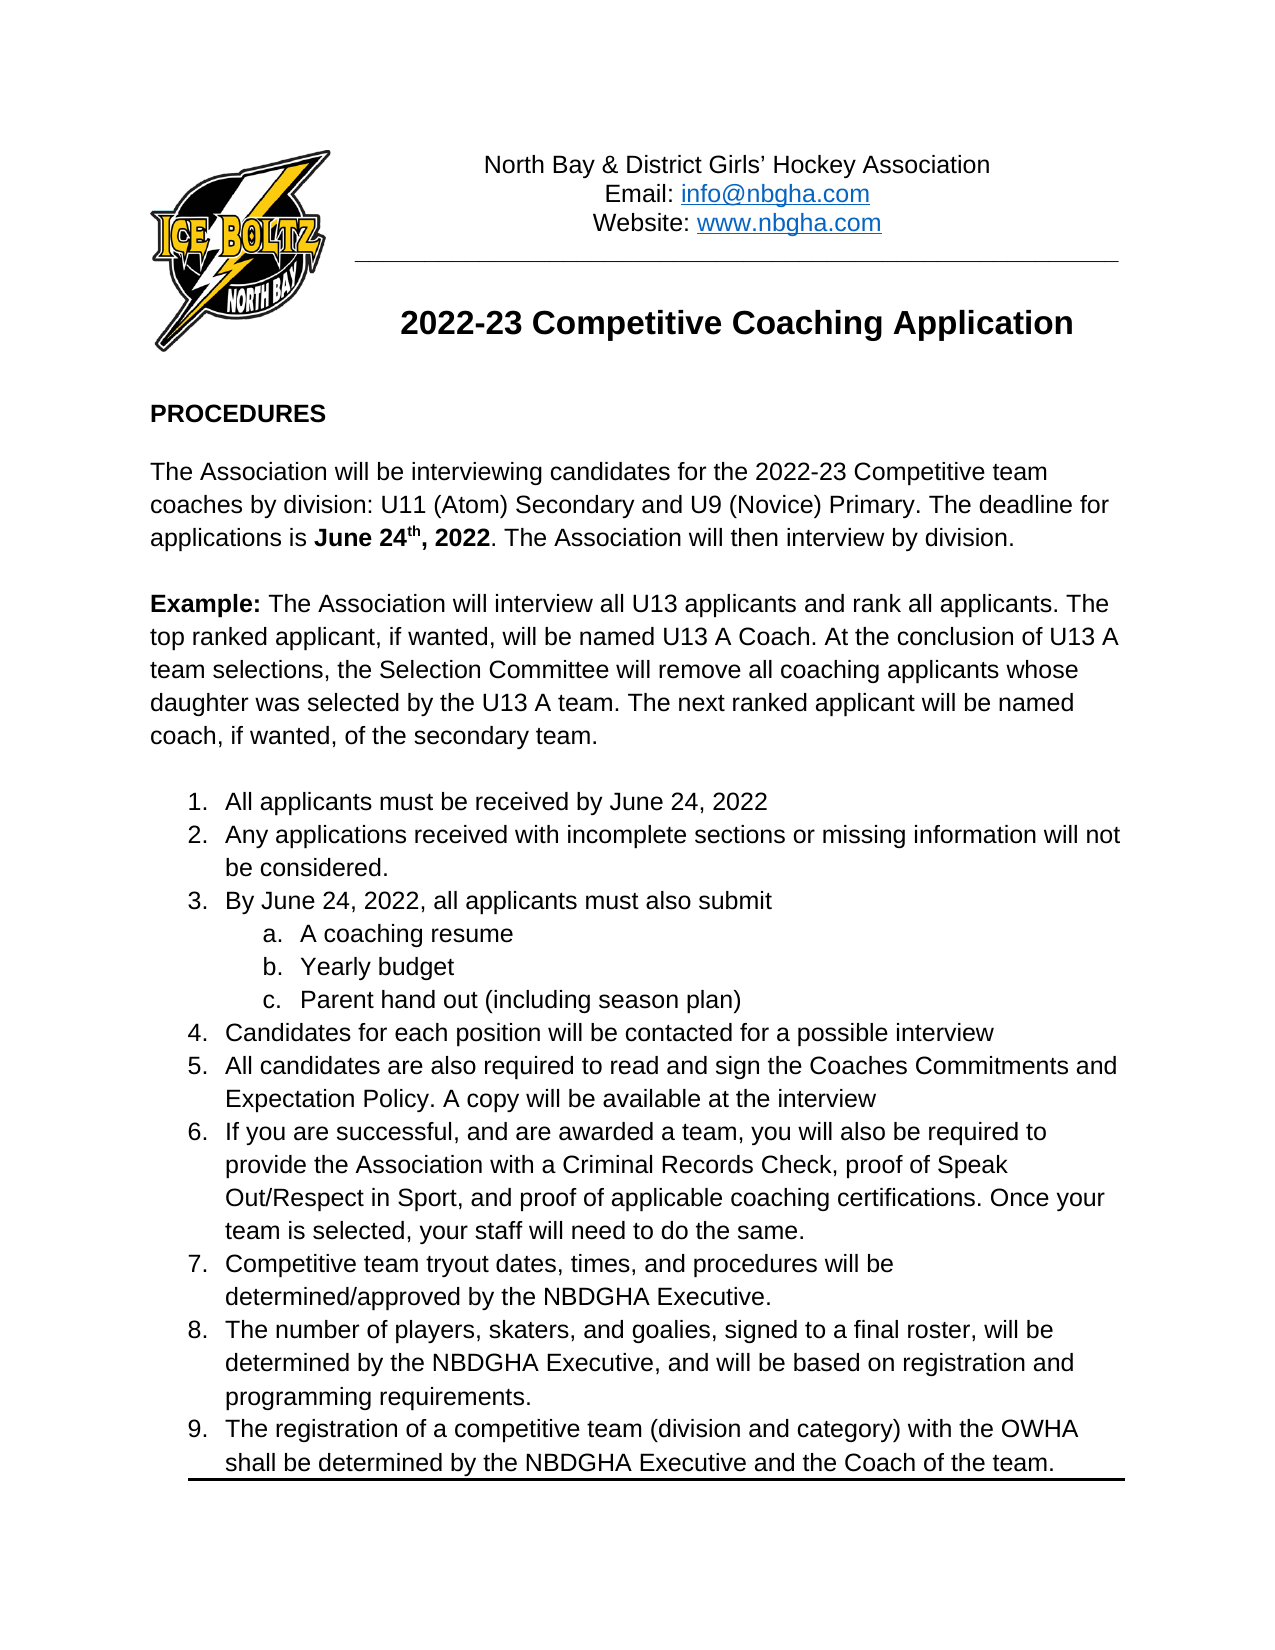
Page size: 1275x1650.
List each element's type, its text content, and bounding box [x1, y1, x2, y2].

list Parent hand out (including season plan) [262, 985, 1125, 1014]
text Email: info@nbgha.com [331, 179, 1125, 207]
list The registration of a competitive team (division and category) with the OWHA shall be determined by the NBDGHA Executive and the Coach of the team. [187, 1414, 1125, 1481]
list By June 24, 2022, all applicants must also submit [187, 886, 1125, 915]
list If you are successful, and are awarded a team, you will also be required to provide the Association with a Criminal Records Check, proof of Speak Out/Respect in Sport, and proof of applicable coaching certifications. Once your team is selected, your staff will need to do the same. [187, 1117, 1125, 1245]
picture [150, 150, 331, 352]
list All candidates are also required to read and sign the Coaches Commitments and Expectation Policy. A copy will be available at the interview [187, 1051, 1125, 1113]
text _______________________________________________________ [331, 236, 1125, 265]
list Candidates for each position will be contacted for a possible interview [187, 1018, 1125, 1047]
list The number of players, skaters, and goalies, signed to a final roster, will be determined by the NBDGHA Executive, and will be based on registration and programming requirements. [187, 1315, 1125, 1410]
text PROCEDURES [150, 399, 1125, 428]
list Yearly budget [262, 952, 1125, 981]
list All applicants must be received by June 24, 2022 [187, 787, 1125, 816]
list Any applications received with incomplete sections or missing information will not be considered. [187, 820, 1125, 882]
text The Association will be interviewing candidates for the 2022-23 Competitive team coaches by division: U11 (Atom) Secondary and U9 (Novice) Primary. The deadline for applications is June 24th, 2022. The Association will then interview by division. [150, 457, 1125, 552]
text 2022-23 Competitive Coaching Application [331, 303, 1125, 342]
text Website: www.nbgha.com [331, 207, 1125, 236]
list Competitive team tryout dates, times, and procedures will be determined/approved by the NBDGHA Executive. [187, 1249, 1125, 1311]
text Example: The Association will interview all U13 applicants and rank all applicants. The top ranked applicant, if wanted, will be named U13 A Coach. At the conclusion of U13 A team selections, the Selection Committee will remove all coaching applicants whose daughter was selected by the U13 A team. The next ranked applicant will be named coach, if wanted, of the secondary team. [150, 589, 1125, 750]
list A coaching resume [262, 919, 1125, 948]
text North Bay & District Girls’ Hockey Association [331, 150, 1125, 179]
